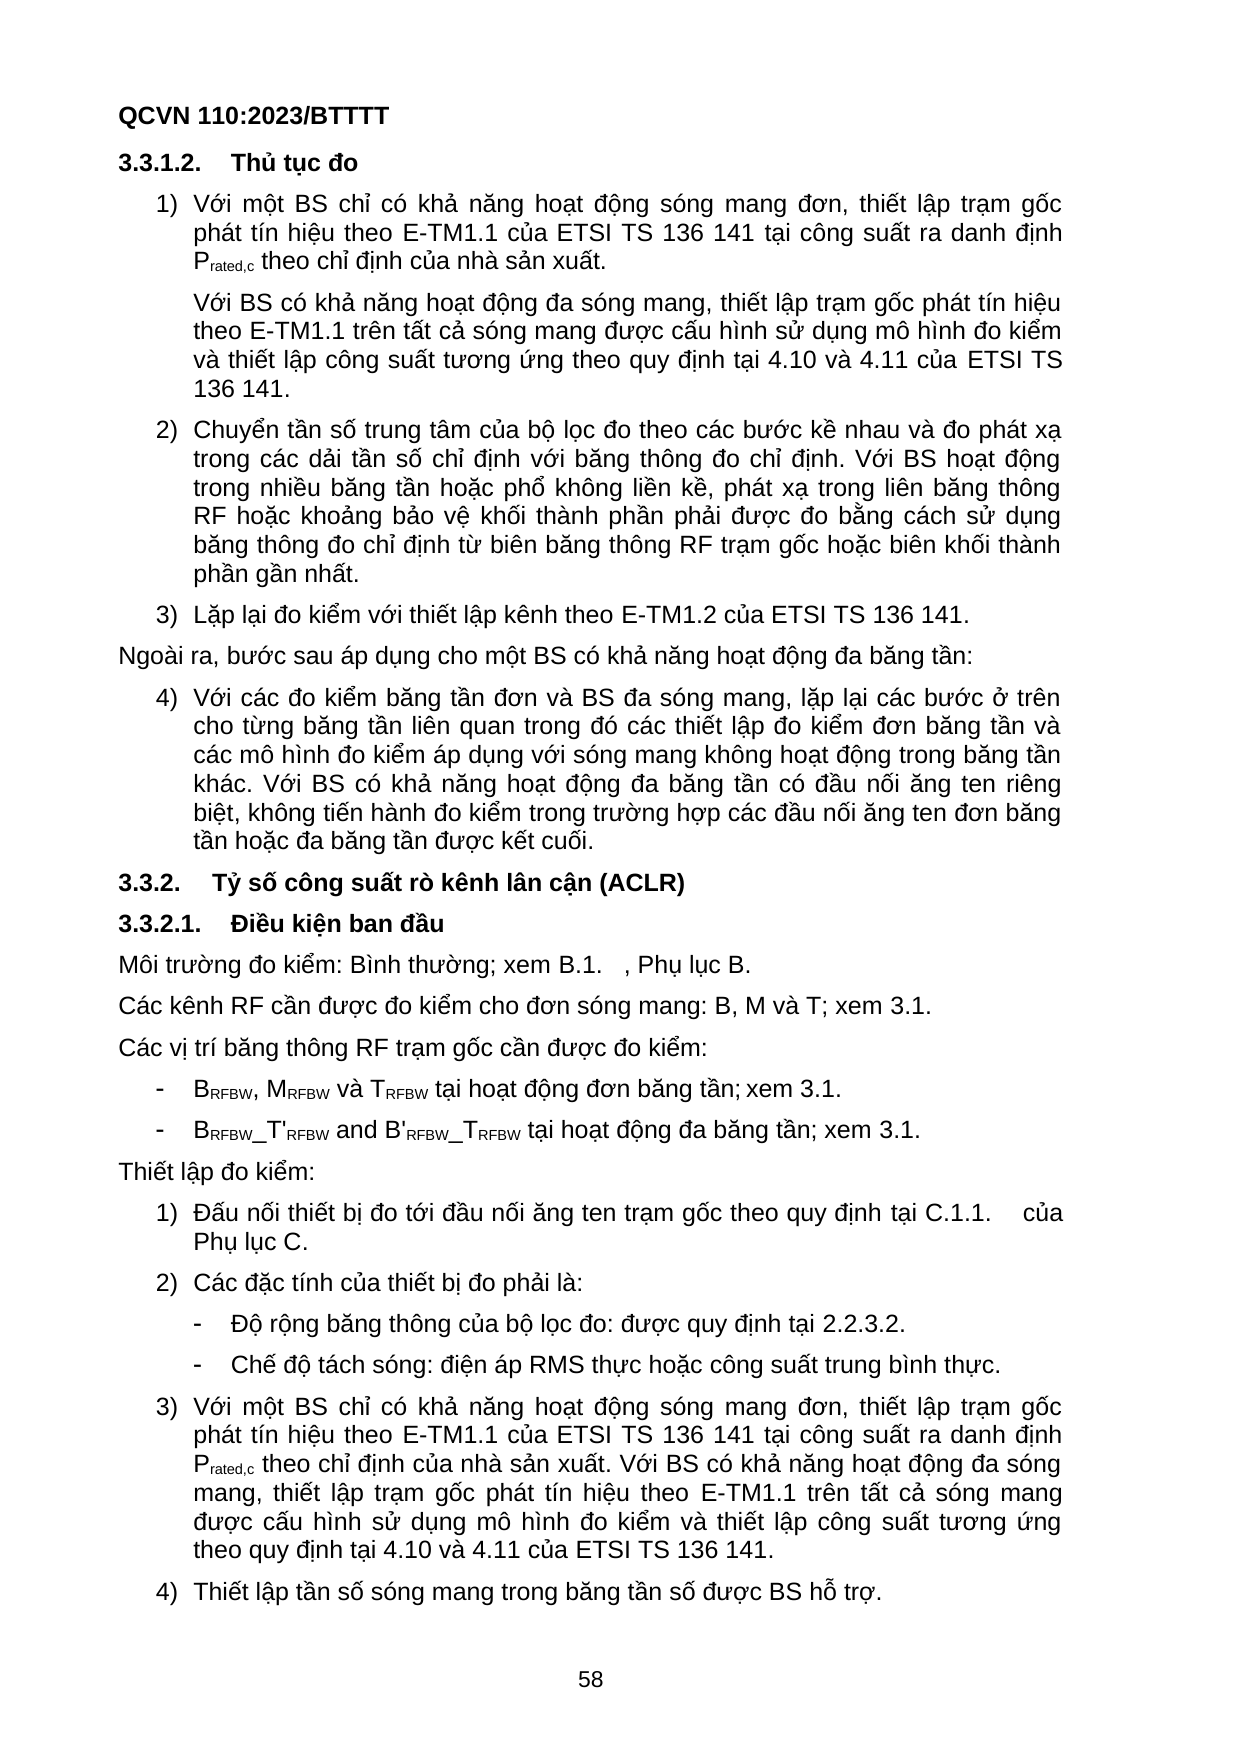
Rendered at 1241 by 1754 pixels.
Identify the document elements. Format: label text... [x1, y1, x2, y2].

list Lặp lại đo kiểm với thiết lập kênh theo E-TM1.2 của ETSI TS 136 141. [156, 600, 1063, 629]
subtitle Điều kiện ban đầu [118, 909, 1063, 938]
list Với một BS chỉ có khả năng hoạt động sóng mang đơn, thiết lập trạm gốc phát tín hiệu theo E-TM1.1 của ETSI TS 136 141 tại công suất ra danh định Prated,c theo chỉ định của nhà sản xuất. Với BS có khả năng hoạt động đa sóng mang, thiết lập trạm gốc phát tín hiệu theo E-TM1.1 trên tất cả sóng mang được cấu hình sử dụng mô hình đo kiểm và thiết lập công suất tương ứng theo quy định tại 4.10 và 4.11 của ETSI TS 136 141. [156, 1392, 1063, 1564]
subtitle Thủ tục đo [118, 148, 1063, 176]
text Thiết lập đo kiểm: [118, 1157, 1063, 1185]
list Đấu nối thiết bị đo tới đầu nối ăng ten trạm gốc theo quy định tại C.1.1. của Phụ lục C. [156, 1198, 1063, 1255]
text Các kênh RF cần được đo kiểm cho đơn sóng mang: B, M và T; xem 3.1. [118, 991, 1063, 1020]
text Ngoài ra, bước sau áp dụng cho một BS có khả năng hoạt động đa băng tần: [118, 641, 1063, 670]
list Với BS có khả năng hoạt động đa sóng mang, thiết lập trạm gốc phát tín hiệu theo E-TM1.1 trên tất cả sóng mang được cấu hình sử dụng mô hình đo kiểm và thiết lập công suất tương ứng theo quy định tại 4.10 và 4.11 của ETSI TS 136 141. [193, 288, 1063, 403]
list Độ rộng băng thông của bộ lọc đo: được quy định tại 2.2.3.2. [193, 1309, 1063, 1338]
list BRFBW, MRFBW và TRFBW tại hoạt động đơn băng tần; xem 3.1. [156, 1074, 1063, 1103]
list BRFBW_T'RFBW and B'RFBW_TRFBW tại hoạt động đa băng tần; xem 3.1. [156, 1115, 1063, 1144]
list Các đặc tính của thiết bị đo phải là: [156, 1268, 1063, 1297]
list Thiết lập tần số sóng mang trong băng tần số được BS hỗ trợ. [156, 1577, 1063, 1606]
list Chế độ tách sóng: điện áp RMS thực hoặc công suất trung bình thực. [193, 1350, 1063, 1379]
text Môi trường đo kiểm: Bình thường; xem B.1. , Phụ lục B. [118, 950, 1063, 979]
text Các vị trí băng thông RF trạm gốc cần được đo kiểm: [118, 1033, 1063, 1061]
list Chuyển tần số trung tâm của bộ lọc đo theo các bước kề nhau và đo phát xạ trong các dải tần số chỉ định với băng thông đo chỉ định. Với BS hoạt động trong nhiều băng tần hoặc phổ không liền kề, phát xạ trong liên băng thông RF hoặc khoảng bảo vệ khối thành phần phải được đo bằng cách sử dụng băng thông đo chỉ định từ biên băng thông RF trạm gốc hoặc biên khối thành phần gần nhất. [156, 415, 1063, 588]
list Với một BS chỉ có khả năng hoạt động sóng mang đơn, thiết lập trạm gốc phát tín hiệu theo E-TM1.1 của ETSI TS 136 141 tại công suất ra danh định Prated,c theo chỉ định của nhà sản xuất. [156, 189, 1063, 275]
list Với các đo kiểm băng tần đơn và BS đa sóng mang, lặp lại các bước ở trên cho từng băng tần liên quan trong đó các thiết lập đo kiểm đơn băng tần và các mô hình đo kiểm áp dụng với sóng mang không hoạt động trong băng tần khác. Với BS có khả năng hoạt động đa băng tần có đầu nối ăng ten riêng biệt, không tiến hành đo kiểm trong trường hợp các đầu nối ăng ten đơn băng tần hoặc đa băng tần được kết cuối. [156, 683, 1063, 855]
subtitle Tỷ số công suất rò kênh lân cận (ACLR) [118, 868, 1063, 896]
